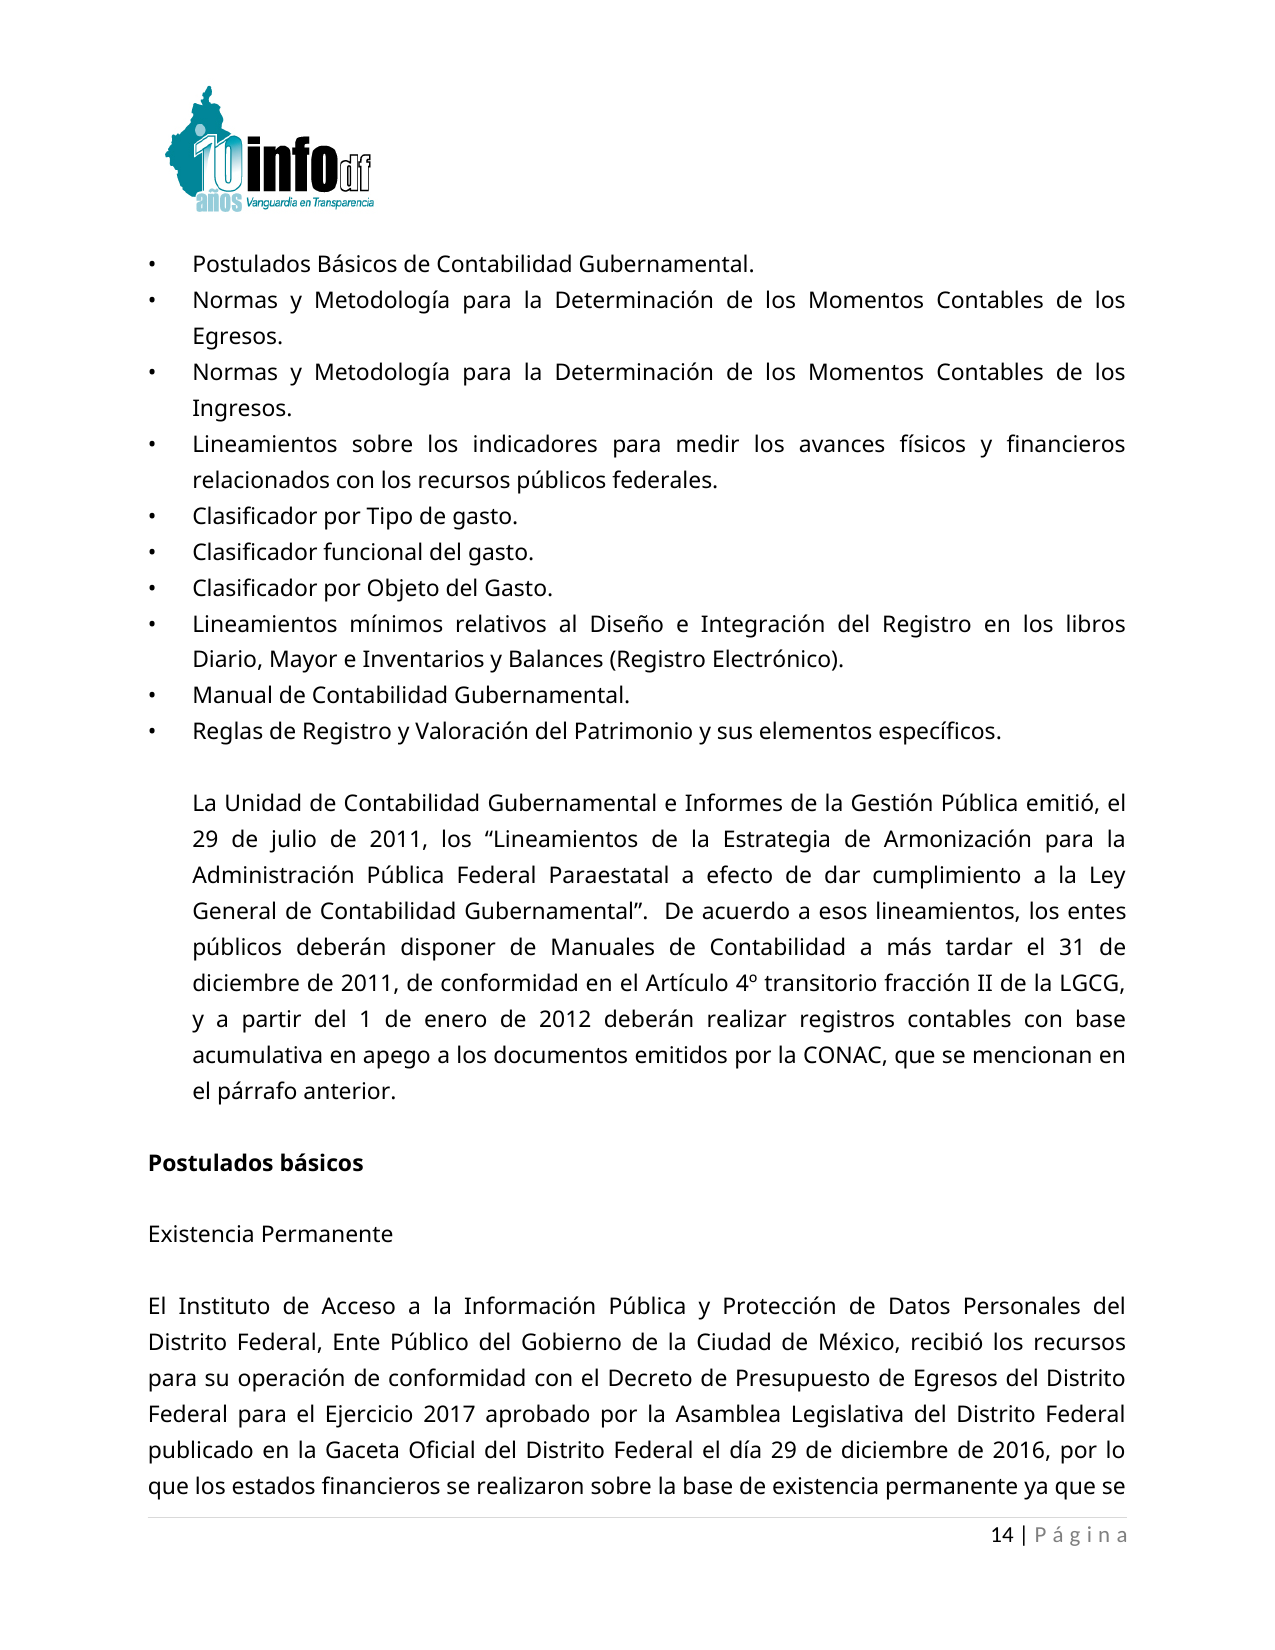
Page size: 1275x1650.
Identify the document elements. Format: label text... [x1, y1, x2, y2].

text Postulados básicos [148, 1147, 1127, 1178]
text Existencia Permanente [148, 1218, 1127, 1250]
text • Lineamientos mínimos relativos al Diseño e Integración del Registro en los libros Diario, Mayor e Inventarios y Balances (Registro Electrónico). [148, 607, 1127, 675]
text • Lineamientos sobre los indicadores para medir los avances físicos y financieros relacionados con los recursos públicos federales. [148, 428, 1127, 495]
text • Manual de Contabilidad Gubernamental. [148, 679, 1127, 711]
picture [147, 73, 379, 221]
text La Unidad de Contabilidad Gubernamental e Informes de la Gestión Pública emitió, el 29 de julio de 2011, los “Lineamientos de la Estrategia de Armonización para la Administración Pública Federal Paraestatal a efecto de dar cumplimiento a la Ley General de Contabilidad Gubernamental”. De acuerdo a esos lineamientos, los entes públicos deberán disponer de Manuales de Contabilidad a más tardar el 31 de diciembre de 2011, de conformidad en el Artículo 4º transitorio fracción II de la LGCG, y a partir del 1 de enero de 2012 deberán realizar registros contables con base acumulativa en apego a los documentos emitidos por la CONAC, que se mencionan en el párrafo anterior. [192, 787, 1127, 1106]
text • Clasificador por Tipo de gasto. [148, 500, 1127, 531]
text • Normas y Metodología para la Determinación de los Momentos Contables de los Ingresos. [148, 356, 1127, 423]
text • Normas y Metodología para la Determinación de los Momentos Contables de los Egresos. [148, 284, 1127, 351]
text • Postulados Básicos de Contabilidad Gubernamental. [148, 248, 1127, 279]
text • Clasificador por Objeto del Gasto. [148, 572, 1127, 603]
text • Clasificador funcional del gasto. [148, 536, 1127, 567]
text • Reglas de Registro y Valoración del Patrimonio y sus elementos específicos. [148, 715, 1127, 747]
